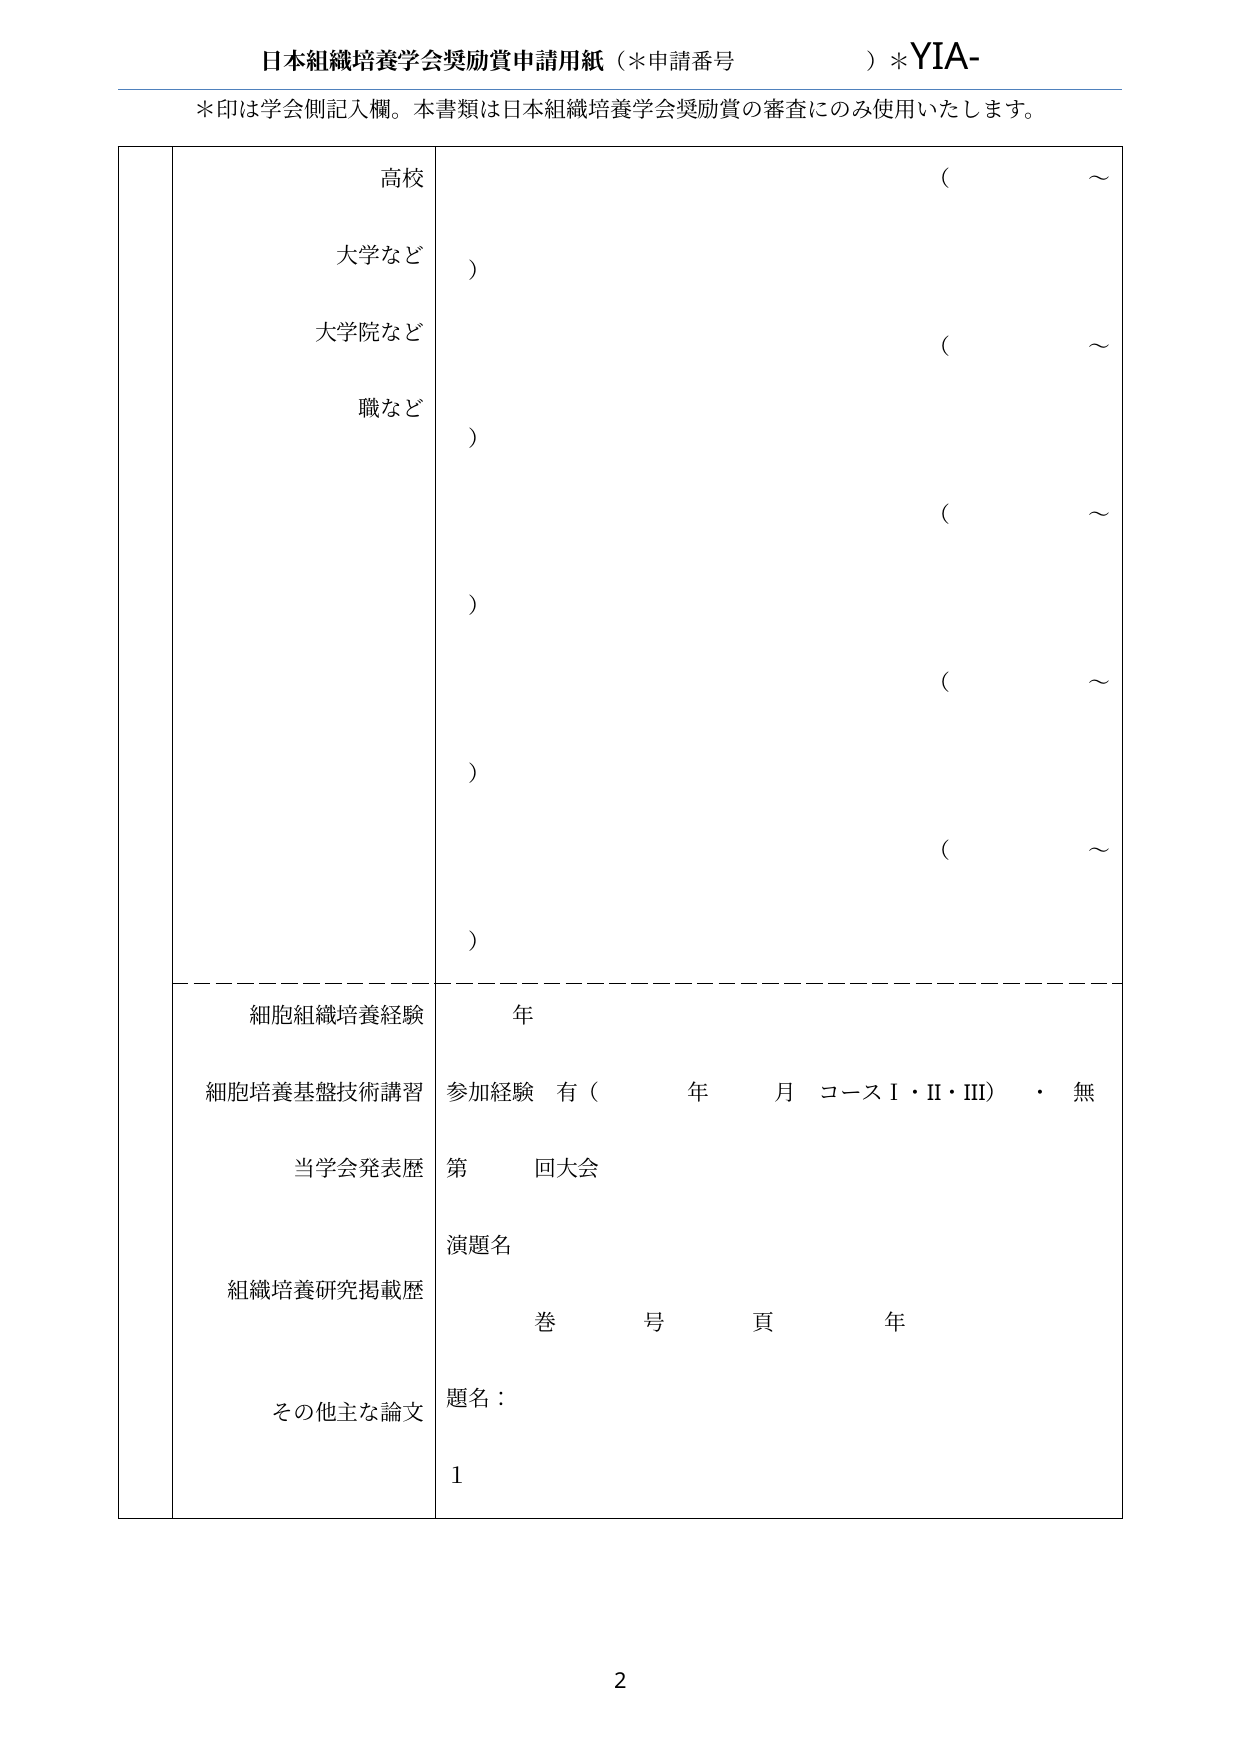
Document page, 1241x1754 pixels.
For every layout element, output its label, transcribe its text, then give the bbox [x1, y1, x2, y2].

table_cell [436, 983, 1122, 1518]
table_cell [173, 147, 435, 983]
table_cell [173, 983, 435, 1518]
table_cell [436, 147, 1122, 983]
table_cell F [119, 147, 172, 1518]
